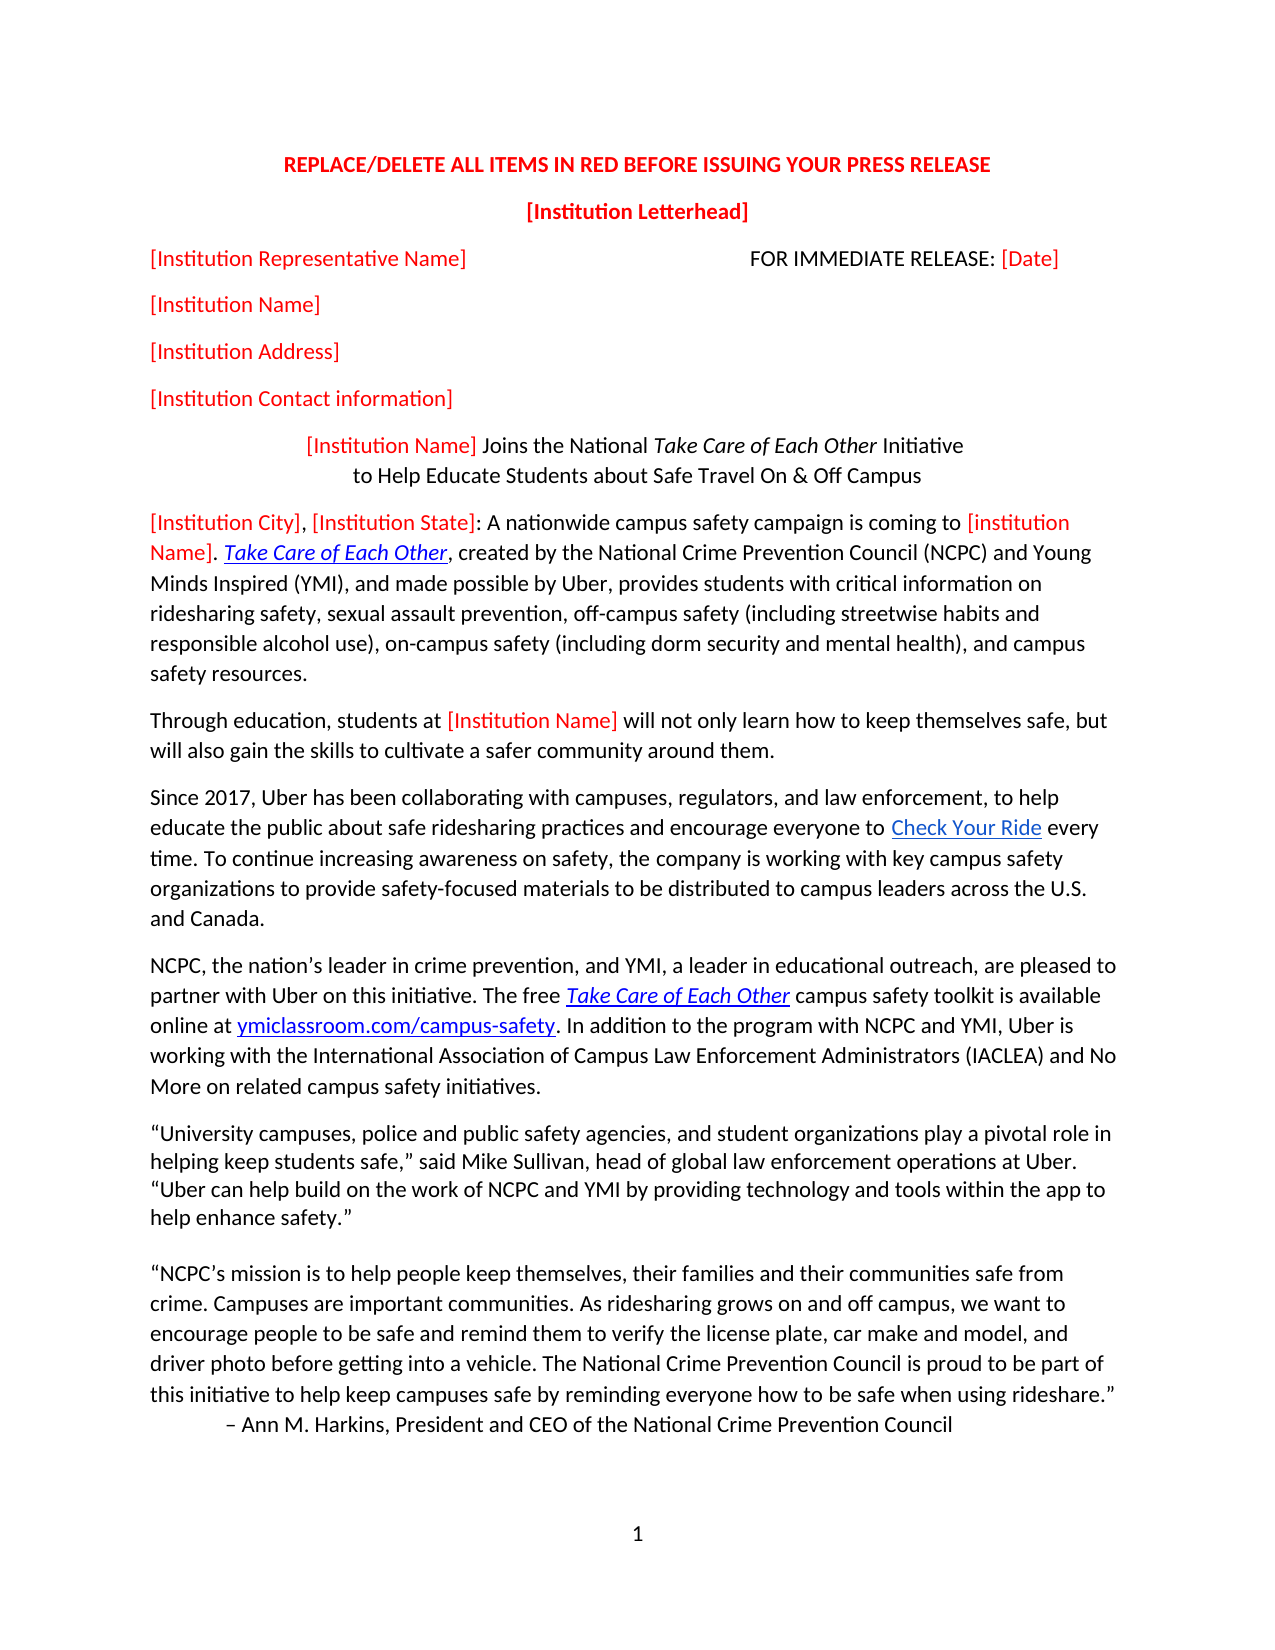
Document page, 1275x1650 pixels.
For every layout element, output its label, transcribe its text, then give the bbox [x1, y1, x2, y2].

text NCPC, the nation’s leader in crime prevention, and YMI, a leader in educational outreach, are pleased to partner with Uber on this initiative. The free Take Care of Each Other campus safety toolkit is available online at ymiclassroom.com/campus-safety. In addition to the program with NCPC and YMI, Uber is working with the International Association of Campus Law Enforcement Administrators (IACLEA) and No More on related campus safety initiatives. [150, 951, 1125, 1100]
text Through education, students at [Institution Name] will not only learn how to keep themselves safe, but will also gain the skills to cultivate a safer community around them. [150, 706, 1125, 764]
text [Institution Name] Joins the National Take Care of Each Other Initiative to Help Educate Students about Safe Travel On & Off Campus [150, 431, 1125, 489]
text [Institution Name] [150, 291, 1125, 319]
text [Institution Address] [150, 337, 1125, 366]
text “NCPC’s mission is to help people keep themselves, their families and their communities safe from crime. Campuses are important communities. As ridesharing grows on and off campus, we want to encourage people to be safe and remind them to verify the license plate, car make and model, and driver photo before getting into a vehicle. The National Crime Prevention Council is proud to be part of this initiative to help keep campuses safe by reminding everyone how to be safe when using rideshare.” – Ann M. Harkins, President and CEO of the National Crime Prevention Council [150, 1259, 1125, 1438]
text Since 2017, Uber has been collaborating with campuses, regulators, and law enforcement, to help educate the public about safe ridesharing practices and encourage everyone to Check Your Ride every time. To continue increasing awareness on safety, the company is working with key campus safety organizations to provide safety-focused materials to be distributed to campus leaders across the U.S. and Canada. [150, 783, 1125, 932]
text [Institution Representative Name] FOR IMMEDIATE RELEASE: [Date] [150, 244, 1125, 272]
text REPLACE/DELETE ALL ITEMS IN RED BEFORE ISSUING YOUR PRESS RELEASE [150, 150, 1125, 178]
text [Institution Letterhead] [150, 197, 1125, 225]
text [Institution City], [Institution State]: A nationwide campus safety campaign is coming to [institution Name]. Take Care of Each Other, created by the National Crime Prevention Council (NCPC) and Young Minds Inspired (YMI), and made possible by Uber, provides students with critical information on ridesharing safety, sexual assault prevention, off-campus safety (including streetwise habits and responsible alcohol use), on-campus safety (including dorm security and mental health), and campus safety resources. [150, 508, 1125, 687]
text [Institution Contact information] [150, 384, 1125, 412]
text “University campuses, police and public safety agencies, and student organizations play a pivotal role in helping keep students safe,” said Mike Sullivan, head of global law enforcement operations at Uber. “Uber can help build on the work of NCPC and YMI by providing technology and tools within the app to help enhance safety.” [150, 1119, 1125, 1231]
